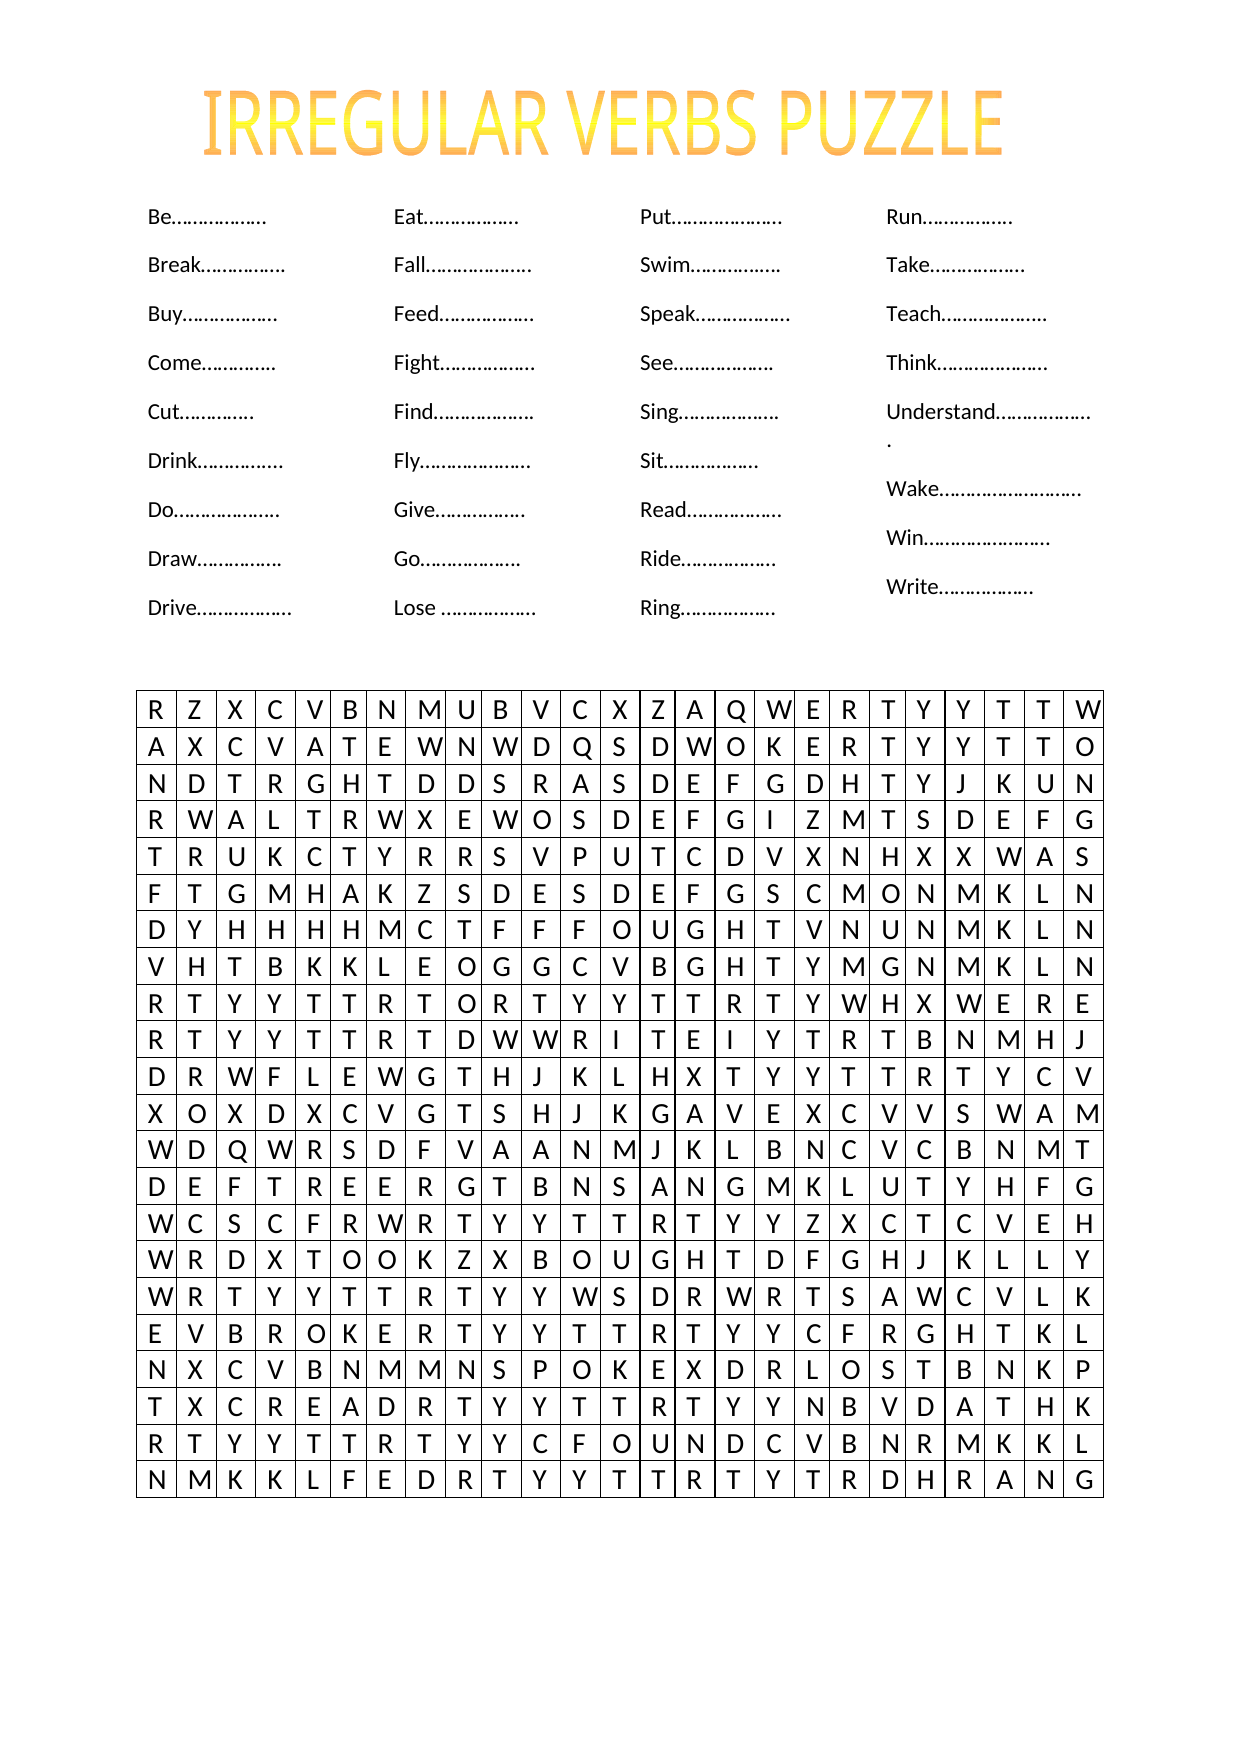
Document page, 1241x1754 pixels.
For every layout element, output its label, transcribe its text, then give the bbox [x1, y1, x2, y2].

table_cell B [522, 1168, 560, 1204]
table_cell K [406, 1241, 445, 1277]
table_cell R [870, 1315, 905, 1350]
table_cell O [870, 875, 905, 910]
table_cell A [522, 1131, 560, 1167]
table_cell A [676, 1095, 714, 1130]
table_cell W [830, 985, 869, 1020]
table_cell C [217, 1388, 255, 1424]
table_cell H [870, 838, 905, 874]
table_cell W [985, 838, 1024, 874]
table_cell G [906, 1315, 944, 1350]
table_cell T [716, 1241, 754, 1277]
table_cell X [830, 1205, 869, 1240]
table_cell L [716, 1131, 754, 1167]
table_cell M [946, 1425, 984, 1460]
table_cell D [446, 765, 481, 800]
table_cell N [985, 1351, 1024, 1387]
table_cell W [561, 1278, 600, 1314]
table_cell R [641, 1388, 674, 1424]
table_header X [601, 691, 639, 727]
table_cell E [641, 1351, 674, 1387]
table_cell T [641, 1461, 674, 1497]
table_cell N [946, 1021, 984, 1057]
table_cell K [1025, 1425, 1063, 1460]
table_cell N [1064, 911, 1103, 947]
table_cell U [870, 1168, 905, 1204]
table_cell L [1064, 1315, 1103, 1350]
table_cell Y [795, 985, 829, 1020]
table_cell Y [755, 1058, 794, 1094]
table_cell A [1025, 838, 1063, 874]
table_cell Y [482, 1315, 521, 1350]
table_cell T [870, 801, 905, 837]
table_cell T [601, 1315, 639, 1350]
table_cell C [946, 1278, 984, 1314]
table_header T [1025, 691, 1063, 727]
table_cell C [795, 1315, 829, 1350]
table_cell S [601, 728, 639, 764]
table_cell O [601, 1425, 639, 1460]
table_cell C [522, 1425, 560, 1460]
table_cell O [522, 801, 560, 837]
table_cell N [561, 1131, 600, 1167]
table_cell D [716, 1351, 754, 1387]
table_cell T [367, 765, 405, 800]
table_cell F [137, 875, 176, 910]
table_cell H [906, 1461, 944, 1497]
table_cell O [830, 1351, 869, 1387]
table_cell M [1025, 1131, 1063, 1167]
table_cell D [137, 1058, 176, 1094]
table_cell U [217, 838, 255, 874]
table_cell B [830, 1425, 869, 1460]
table_cell T [217, 765, 255, 800]
table_cell R [830, 728, 869, 764]
table_cell M [946, 911, 984, 947]
table_cell E [367, 1168, 405, 1204]
table_cell G [1064, 1168, 1103, 1204]
table_cell R [367, 985, 405, 1020]
table_cell W [137, 1205, 176, 1240]
table_cell A [985, 1461, 1024, 1497]
text Think………………… [886, 348, 1093, 376]
table_cell C [406, 911, 445, 947]
table_cell F [256, 1058, 295, 1094]
table_cell T [446, 1058, 481, 1094]
table_cell R [296, 1168, 330, 1204]
table_cell E [985, 985, 1024, 1020]
table_cell K [1025, 1315, 1063, 1350]
table_cell R [406, 838, 445, 874]
table_cell R [676, 1461, 714, 1497]
table_header N [367, 691, 405, 727]
table_cell X [906, 838, 944, 874]
table_cell L [1025, 911, 1063, 947]
table_cell T [296, 1241, 330, 1277]
table_cell R [482, 985, 521, 1020]
table_cell Y [755, 1461, 794, 1497]
table_cell S [482, 838, 521, 874]
table_cell T [601, 1388, 639, 1424]
table_cell T [676, 1205, 714, 1240]
table_cell X [676, 1351, 714, 1387]
table_cell R [406, 1278, 445, 1314]
text Speak……………… [640, 299, 846, 327]
table_cell K [296, 948, 330, 984]
table_cell H [946, 1315, 984, 1350]
table_cell O [177, 1095, 216, 1130]
table_cell F [406, 1131, 445, 1167]
table_cell T [641, 1021, 674, 1057]
table_cell D [217, 1241, 255, 1277]
table_cell U [601, 1241, 639, 1277]
table_cell E [985, 801, 1024, 837]
table_cell T [296, 1021, 330, 1057]
table_cell K [331, 948, 366, 984]
table_cell L [296, 1058, 330, 1094]
table_cell B [522, 1241, 560, 1277]
table_cell H [296, 875, 330, 910]
table_cell T [331, 1425, 366, 1460]
table_cell W [367, 1058, 405, 1094]
table_cell V [446, 1131, 481, 1167]
table_cell G [716, 801, 754, 837]
table_cell D [870, 1461, 905, 1497]
table_cell E [367, 728, 405, 764]
table_cell M [367, 911, 405, 947]
table_cell N [561, 1168, 600, 1204]
table_cell T [177, 1425, 216, 1460]
text Find………………. [394, 397, 600, 425]
table_cell Y [482, 1205, 521, 1240]
table_cell W [716, 1278, 754, 1314]
table_cell V [177, 1315, 216, 1350]
table_cell R [177, 1278, 216, 1314]
table_cell E [755, 1095, 794, 1130]
table_cell X [177, 1388, 216, 1424]
table_cell T [755, 985, 794, 1020]
table_cell T [946, 1058, 984, 1094]
table_cell T [446, 1095, 481, 1130]
table_cell Y [795, 1058, 829, 1094]
table_cell M [830, 948, 869, 984]
table_header W [755, 691, 794, 727]
table_header X [217, 691, 255, 727]
table_cell T [446, 1278, 481, 1314]
table_cell C [331, 1095, 366, 1130]
table_cell V [870, 1095, 905, 1130]
table_cell V [522, 838, 560, 874]
text Drive……………… [148, 593, 354, 621]
table_cell N [137, 1461, 176, 1497]
table_cell S [1064, 838, 1103, 874]
table_cell V [906, 1095, 944, 1130]
table_cell G [641, 1095, 674, 1130]
table_cell Y [716, 1315, 754, 1350]
table_cell Y [1064, 1241, 1103, 1277]
table_cell F [217, 1168, 255, 1204]
table_cell T [906, 1205, 944, 1240]
table_cell A [870, 1278, 905, 1314]
table_cell Y [716, 1388, 754, 1424]
table_cell E [177, 1168, 216, 1204]
table_cell N [795, 1388, 829, 1424]
table_cell T [716, 1461, 754, 1497]
table_cell R [137, 1425, 176, 1460]
table_cell T [676, 1315, 714, 1350]
table_cell M [985, 1021, 1024, 1057]
table_cell F [522, 911, 560, 947]
table_cell E [1025, 1205, 1063, 1240]
table_cell K [985, 948, 1024, 984]
table_cell N [906, 948, 944, 984]
table_cell H [522, 1095, 560, 1130]
table_cell C [561, 948, 600, 984]
table_cell F [296, 1205, 330, 1240]
text See………………. [640, 348, 846, 376]
table_cell D [367, 1131, 405, 1167]
table_cell T [446, 1315, 481, 1350]
table_header T [870, 691, 905, 727]
table_cell E [522, 875, 560, 910]
table_cell H [870, 1241, 905, 1277]
table_cell H [830, 765, 869, 800]
table_header V [296, 691, 330, 727]
table_cell R [641, 1205, 674, 1240]
table_cell T [716, 1058, 754, 1094]
table_cell N [1064, 875, 1103, 910]
table_cell D [367, 1388, 405, 1424]
table_cell W [482, 1021, 521, 1057]
table_cell R [406, 1168, 445, 1204]
text Lose ……………… [394, 593, 600, 621]
table_cell C [870, 1205, 905, 1240]
table_cell T [331, 728, 366, 764]
table_cell R [367, 1425, 405, 1460]
table_cell X [906, 985, 944, 1020]
table_cell F [795, 1241, 829, 1277]
table_cell Y [217, 1021, 255, 1057]
table_cell R [177, 1241, 216, 1277]
table_cell D [716, 1425, 754, 1460]
table_cell H [1025, 1388, 1063, 1424]
table_cell E [296, 1388, 330, 1424]
text Draw……………. [148, 544, 354, 572]
table_cell K [985, 875, 1024, 910]
table_cell H [331, 765, 366, 800]
table_cell B [830, 1388, 869, 1424]
table_cell Y [755, 1388, 794, 1424]
table_cell S [601, 765, 639, 800]
table_cell M [1064, 1095, 1103, 1130]
table_cell T [795, 1461, 829, 1497]
table_cell L [1025, 948, 1063, 984]
table_cell A [331, 875, 366, 910]
table_cell F [561, 1425, 600, 1460]
table_cell C [177, 1205, 216, 1240]
table_cell T [561, 1205, 600, 1240]
table_cell T [870, 728, 905, 764]
table_cell T [446, 911, 481, 947]
table_cell P [522, 1351, 560, 1387]
table_cell T [331, 985, 366, 1020]
table_cell T [1064, 1131, 1103, 1167]
table_cell N [331, 1351, 366, 1387]
table_cell Y [946, 1168, 984, 1204]
table_cell A [217, 801, 255, 837]
table_cell D [522, 728, 560, 764]
table_cell R [331, 801, 366, 837]
table_cell H [870, 985, 905, 1020]
table_cell R [946, 1461, 984, 1497]
table_header C [256, 691, 295, 727]
table_cell T [446, 1205, 481, 1240]
table_cell U [601, 838, 639, 874]
table_cell H [296, 911, 330, 947]
table_cell S [482, 765, 521, 800]
text Cut………….. [148, 397, 354, 425]
table_cell D [137, 911, 176, 947]
table_cell D [795, 765, 829, 800]
text Buy……………… [148, 299, 354, 327]
table_cell T [177, 985, 216, 1020]
table_cell G [446, 1168, 481, 1204]
table_cell U [1025, 765, 1063, 800]
text Teach……………….. [886, 299, 1093, 327]
table_cell S [906, 801, 944, 837]
table_cell R [177, 838, 216, 874]
text Win…………………… [886, 523, 1093, 551]
table_cell B [256, 948, 295, 984]
table_cell T [482, 1461, 521, 1497]
table_cell X [482, 1241, 521, 1277]
text Wake……………………… [886, 474, 1093, 502]
table_cell N [795, 1131, 829, 1167]
table_cell R [830, 1461, 869, 1497]
text Feed……………… [394, 299, 600, 327]
table_cell A [331, 1388, 366, 1424]
table_cell G [406, 1058, 445, 1094]
table_cell K [331, 1315, 366, 1350]
table_cell B [755, 1131, 794, 1167]
table_cell M [946, 948, 984, 984]
table_cell C [755, 1425, 794, 1460]
table_cell E [367, 1315, 405, 1350]
table_cell S [601, 1278, 639, 1314]
table_cell Y [256, 985, 295, 1020]
table_cell T [641, 838, 674, 874]
table_cell R [406, 1388, 445, 1424]
table_cell L [795, 1351, 829, 1387]
table_cell D [482, 875, 521, 910]
table_cell E [641, 875, 674, 910]
table_cell G [676, 948, 714, 984]
table_cell O [716, 728, 754, 764]
table_cell T [367, 1278, 405, 1314]
table_cell R [137, 1021, 176, 1057]
table_cell R [137, 801, 176, 837]
table_cell R [446, 1461, 481, 1497]
table_cell Y [755, 1315, 794, 1350]
table_cell O [601, 911, 639, 947]
table_cell M [177, 1461, 216, 1497]
table_cell K [601, 1351, 639, 1387]
table_cell T [676, 1388, 714, 1424]
table_cell E [676, 765, 714, 800]
table_header Y [906, 691, 944, 727]
table_cell G [716, 1168, 754, 1204]
table_cell T [561, 1315, 600, 1350]
table_cell V [870, 1388, 905, 1424]
table_cell A [641, 1168, 674, 1204]
table_cell Y [522, 1388, 560, 1424]
table_header W [1064, 691, 1103, 727]
table_cell A [1025, 1095, 1063, 1130]
table_cell Y [985, 1058, 1024, 1094]
table_cell S [217, 1205, 255, 1240]
table_cell H [331, 911, 366, 947]
table_cell T [331, 838, 366, 874]
table_cell E [446, 801, 481, 837]
table_cell T [217, 1278, 255, 1314]
table_cell V [985, 1205, 1024, 1240]
table_cell W [522, 1021, 560, 1057]
table_header R [830, 691, 869, 727]
table_cell Y [446, 1425, 481, 1460]
table_cell T [446, 1388, 481, 1424]
table_cell E [676, 1021, 714, 1057]
table_cell W [946, 985, 984, 1020]
table_cell A [137, 728, 176, 764]
table_cell M [601, 1131, 639, 1167]
table_cell C [217, 728, 255, 764]
table_cell Y [906, 765, 944, 800]
table_cell C [217, 1351, 255, 1387]
table_cell K [1064, 1278, 1103, 1314]
table_cell O [367, 1241, 405, 1277]
table_cell W [906, 1278, 944, 1314]
table_cell F [1025, 1168, 1063, 1204]
table_cell C [1025, 1058, 1063, 1094]
text Run…………….. [886, 202, 1093, 230]
table_cell R [1025, 985, 1063, 1020]
table_cell E [331, 1168, 366, 1204]
table_cell N [985, 1131, 1024, 1167]
table_cell G [676, 911, 714, 947]
table_cell R [137, 985, 176, 1020]
table_header Q [716, 691, 754, 727]
table_cell J [906, 1241, 944, 1277]
table_cell P [561, 838, 600, 874]
table_cell X [676, 1058, 714, 1094]
text Do……………….. [148, 495, 354, 523]
table_cell Y [522, 1315, 560, 1350]
table_cell C [256, 1205, 295, 1240]
table_cell L [830, 1168, 869, 1204]
table_cell T [601, 1205, 639, 1240]
text Take……………… [886, 251, 1093, 279]
table_cell T [985, 1388, 1024, 1424]
table_cell V [795, 1425, 829, 1460]
table_cell E [331, 1058, 366, 1094]
table_cell N [137, 1351, 176, 1387]
table_cell K [755, 728, 794, 764]
table_cell D [641, 1278, 674, 1314]
table_cell U [870, 911, 905, 947]
table_cell Z [795, 801, 829, 837]
table_cell R [641, 1315, 674, 1350]
table_cell Y [522, 1205, 560, 1240]
text Go………………. [394, 544, 600, 572]
table_cell R [406, 1315, 445, 1350]
table_cell M [830, 875, 869, 910]
table_cell J [946, 765, 984, 800]
table_cell W [367, 1205, 405, 1240]
text Give…………….. [394, 495, 600, 523]
table_cell X [795, 1095, 829, 1130]
table_cell Z [406, 875, 445, 910]
table_cell S [331, 1131, 366, 1167]
table_cell Y [795, 948, 829, 984]
table_cell T [331, 1021, 366, 1057]
table_cell X [217, 1095, 255, 1130]
table_cell E [1064, 985, 1103, 1020]
table_cell N [676, 1425, 714, 1460]
table_cell T [985, 1315, 1024, 1350]
table_cell V [755, 838, 794, 874]
table_cell D [755, 1241, 794, 1277]
table_cell N [1025, 1461, 1063, 1497]
table_cell T [331, 1278, 366, 1314]
table_cell C [296, 838, 330, 874]
table_cell C [795, 875, 829, 910]
table_header E [795, 691, 829, 727]
table_cell Y [522, 1461, 560, 1497]
table_cell W [137, 1278, 176, 1314]
table_cell S [446, 875, 481, 910]
table_cell H [716, 948, 754, 984]
table_cell F [561, 911, 600, 947]
table_cell G [1064, 801, 1103, 837]
table_cell N [830, 911, 869, 947]
table_cell I [716, 1021, 754, 1057]
table_header Y [946, 691, 984, 727]
table_header U [446, 691, 481, 727]
table_cell W [482, 728, 521, 764]
table_cell T [137, 1388, 176, 1424]
table_cell E [641, 801, 674, 837]
table_cell N [446, 728, 481, 764]
table_cell W [406, 728, 445, 764]
table_cell W [137, 1241, 176, 1277]
table_cell W [367, 801, 405, 837]
table_cell J [1064, 1021, 1103, 1057]
text Read……………… [640, 495, 846, 523]
table_cell G [641, 1241, 674, 1277]
table_cell D [137, 1168, 176, 1204]
table_cell V [256, 728, 295, 764]
table_cell N [676, 1168, 714, 1204]
table_cell K [1025, 1351, 1063, 1387]
table_cell Y [482, 1278, 521, 1314]
table_cell T [795, 1021, 829, 1057]
table_cell F [331, 1461, 366, 1497]
table_cell E [137, 1315, 176, 1350]
table_cell G [296, 765, 330, 800]
table_cell T [482, 1168, 521, 1204]
table_cell Y [755, 1021, 794, 1057]
table_cell T [795, 1278, 829, 1314]
table_cell M [946, 875, 984, 910]
table_cell W [177, 801, 216, 837]
table_cell G [482, 948, 521, 984]
table_cell U [641, 1425, 674, 1460]
table_cell J [641, 1131, 674, 1167]
table_cell T [906, 1351, 944, 1387]
table_cell K [795, 1168, 829, 1204]
table_cell P [1064, 1351, 1103, 1387]
table_cell V [256, 1351, 295, 1387]
table_cell L [1064, 1425, 1103, 1460]
table_cell N [830, 838, 869, 874]
table_cell R [367, 1021, 405, 1057]
table_cell R [906, 1425, 944, 1460]
table_cell V [985, 1278, 1024, 1314]
text Write……………… [886, 572, 1093, 600]
table_cell Y [561, 985, 600, 1020]
table_cell D [641, 728, 674, 764]
table_cell R [331, 1205, 366, 1240]
table_cell H [256, 911, 295, 947]
table_cell G [406, 1095, 445, 1130]
table_cell D [446, 1021, 481, 1057]
table_cell N [1064, 948, 1103, 984]
table_cell V [601, 948, 639, 984]
table_cell A [946, 1388, 984, 1424]
table_cell Y [296, 1278, 330, 1314]
table_cell T [1025, 728, 1063, 764]
table_cell H [641, 1058, 674, 1094]
table_cell H [217, 911, 255, 947]
table_cell S [561, 875, 600, 910]
table_cell C [906, 1131, 944, 1167]
table_header B [331, 691, 366, 727]
table_cell D [406, 765, 445, 800]
table_cell H [1025, 1021, 1063, 1057]
table_cell I [755, 801, 794, 837]
table_cell N [870, 1425, 905, 1460]
table_cell T [561, 1388, 600, 1424]
table_cell J [522, 1058, 560, 1094]
table_cell X [256, 1241, 295, 1277]
table_cell D [177, 1131, 216, 1167]
table_cell T [522, 985, 560, 1020]
table_cell H [1064, 1205, 1103, 1240]
table_cell R [296, 1131, 330, 1167]
table_cell D [177, 765, 216, 800]
table_cell K [256, 838, 295, 874]
table_cell O [561, 1351, 600, 1387]
table_cell R [406, 1205, 445, 1240]
table_cell D [601, 875, 639, 910]
table_cell E [795, 728, 829, 764]
table_cell G [217, 875, 255, 910]
table_cell N [906, 875, 944, 910]
table_cell K [367, 875, 405, 910]
table_cell N [137, 765, 176, 800]
table_cell F [482, 911, 521, 947]
table_cell Z [795, 1205, 829, 1240]
table_cell K [985, 765, 1024, 800]
table_cell X [137, 1095, 176, 1130]
table_cell H [177, 948, 216, 984]
table_cell S [482, 1095, 521, 1130]
table_cell H [716, 911, 754, 947]
table_cell M [256, 875, 295, 910]
table_cell R [830, 1021, 869, 1057]
table_cell T [870, 765, 905, 800]
table_cell H [985, 1168, 1024, 1204]
table_cell T [296, 1425, 330, 1460]
table_cell Y [256, 1425, 295, 1460]
table_cell T [296, 985, 330, 1020]
text Come………….. [148, 348, 354, 376]
table_cell C [946, 1205, 984, 1240]
text Swim………….…. [640, 251, 846, 279]
table_cell D [906, 1388, 944, 1424]
table_cell X [177, 1351, 216, 1387]
text Sing………………. [640, 397, 846, 425]
table_cell M [406, 1351, 445, 1387]
table_cell Z [446, 1241, 481, 1277]
table_cell K [601, 1095, 639, 1130]
text Drink………….... [148, 446, 354, 474]
table_cell K [676, 1131, 714, 1167]
table_header V [522, 691, 560, 727]
table_cell L [256, 801, 295, 837]
table_cell S [755, 875, 794, 910]
table_cell T [177, 1021, 216, 1057]
table_cell V [716, 1095, 754, 1130]
table_cell T [177, 875, 216, 910]
table_cell G [830, 1241, 869, 1277]
table_cell D [601, 801, 639, 837]
table_cell R [256, 765, 295, 800]
table_cell H [482, 1058, 521, 1094]
table_cell K [1064, 1388, 1103, 1424]
table_cell T [755, 911, 794, 947]
text Understand………………. [886, 397, 1093, 453]
table_cell L [1025, 1278, 1063, 1314]
table_cell T [676, 985, 714, 1020]
table_cell F [676, 801, 714, 837]
table_cell T [256, 1168, 295, 1204]
table_cell Y [755, 1205, 794, 1240]
table_cell T [406, 1021, 445, 1057]
table_cell G [870, 948, 905, 984]
table_cell K [946, 1241, 984, 1277]
table_cell W [676, 728, 714, 764]
table_cell V [137, 948, 176, 984]
table_header Z [177, 691, 216, 727]
table_cell W [482, 801, 521, 837]
table_cell O [561, 1241, 600, 1277]
table_cell X [946, 838, 984, 874]
text Fall……………….. [394, 251, 600, 279]
table_cell V [795, 911, 829, 947]
table_cell M [830, 801, 869, 837]
table_cell J [561, 1095, 600, 1130]
table_cell C [830, 1095, 869, 1130]
table_cell R [256, 1315, 295, 1350]
table_cell G [1064, 1461, 1103, 1497]
table_cell B [217, 1315, 255, 1350]
table_cell T [870, 1058, 905, 1094]
table_cell N [446, 1351, 481, 1387]
table_cell W [137, 1131, 176, 1167]
table_cell L [367, 948, 405, 984]
table_cell O [446, 985, 481, 1020]
table_cell Y [482, 1388, 521, 1424]
table_cell V [367, 1095, 405, 1130]
table_cell F [1025, 801, 1063, 837]
table_cell N [1064, 765, 1103, 800]
table_cell Y [716, 1205, 754, 1240]
table_cell B [641, 948, 674, 984]
table_cell A [296, 728, 330, 764]
table_cell K [985, 911, 1024, 947]
table_cell F [830, 1315, 869, 1350]
table_cell O [1064, 728, 1103, 764]
table_cell D [641, 765, 674, 800]
text Ride……………… [640, 544, 846, 572]
table_cell L [1025, 1241, 1063, 1277]
table_cell E [367, 1461, 405, 1497]
table_cell N [906, 911, 944, 947]
table_cell B [946, 1351, 984, 1387]
text Break……………. [148, 251, 354, 279]
table_cell B [906, 1021, 944, 1057]
table_cell Y [906, 728, 944, 764]
table_cell L [985, 1241, 1024, 1277]
table_cell F [716, 765, 754, 800]
table_cell D [256, 1095, 295, 1130]
table_cell Y [482, 1425, 521, 1460]
table_cell Q [217, 1131, 255, 1167]
table_cell K [561, 1058, 600, 1094]
table_cell T [755, 948, 794, 984]
text Put………………… [640, 202, 846, 230]
table_cell Y [561, 1461, 600, 1497]
table_cell G [522, 948, 560, 984]
table_cell G [755, 765, 794, 800]
table_cell V [1064, 1058, 1103, 1094]
text Fly………………… [394, 446, 600, 474]
table_cell R [676, 1278, 714, 1314]
table_cell M [367, 1351, 405, 1387]
table_cell F [676, 875, 714, 910]
table_header C [561, 691, 600, 727]
table_cell R [906, 1058, 944, 1094]
table_cell R [716, 985, 754, 1020]
table_cell S [830, 1278, 869, 1314]
table_cell D [946, 801, 984, 837]
table_cell R [177, 1058, 216, 1094]
table_cell X [296, 1095, 330, 1130]
table_cell R [755, 1278, 794, 1314]
table_header M [406, 691, 445, 727]
table_cell D [716, 838, 754, 874]
table_cell Y [217, 985, 255, 1020]
table_cell S [946, 1095, 984, 1130]
text Eat……………… [394, 202, 600, 230]
table_cell W [256, 1131, 295, 1167]
table_cell Y [946, 728, 984, 764]
table_cell T [406, 985, 445, 1020]
table_cell C [830, 1131, 869, 1167]
table_cell W [985, 1095, 1024, 1130]
table_cell T [217, 948, 255, 984]
table_cell S [561, 801, 600, 837]
table_cell I [601, 1021, 639, 1057]
table_cell R [522, 765, 560, 800]
text Sit……………… [640, 446, 846, 474]
table_cell G [716, 875, 754, 910]
table_cell K [985, 1425, 1024, 1460]
table_cell R [256, 1388, 295, 1424]
table_cell T [870, 1021, 905, 1057]
table_cell L [601, 1058, 639, 1094]
table_cell Y [256, 1278, 295, 1314]
table_cell Y [256, 1021, 295, 1057]
table_cell S [870, 1351, 905, 1387]
table_header R [137, 691, 176, 727]
table_cell Y [217, 1425, 255, 1460]
table_cell V [870, 1131, 905, 1167]
table_cell B [946, 1131, 984, 1167]
table_cell R [755, 1351, 794, 1387]
table_cell Q [561, 728, 600, 764]
table_header B [482, 691, 521, 727]
table_cell B [296, 1351, 330, 1387]
table_cell U [641, 911, 674, 947]
table_cell K [256, 1461, 295, 1497]
table_cell S [482, 1351, 521, 1387]
table_cell Y [601, 985, 639, 1020]
table_cell T [406, 1425, 445, 1460]
table_cell T [296, 801, 330, 837]
table_cell T [830, 1058, 869, 1094]
text Ring……………… [640, 593, 846, 621]
table_cell H [676, 1241, 714, 1277]
table_cell K [217, 1461, 255, 1497]
table_cell T [137, 838, 176, 874]
table_cell X [795, 838, 829, 874]
table_cell Y [522, 1278, 560, 1314]
table_cell R [446, 838, 481, 874]
table_header Z [641, 691, 674, 727]
table_cell Y [367, 838, 405, 874]
table_cell W [217, 1058, 255, 1094]
text Drink………….... [207, 92, 222, 153]
table_cell T [641, 985, 674, 1020]
table_cell L [1025, 875, 1063, 910]
table_cell A [482, 1131, 521, 1167]
text Be……………… [148, 202, 354, 230]
table_cell E [406, 948, 445, 984]
table_cell D [406, 1461, 445, 1497]
table_cell T [906, 1168, 944, 1204]
text Fight……………… [394, 348, 600, 376]
table_cell R [561, 1021, 600, 1057]
table_cell X [177, 728, 216, 764]
table_cell O [296, 1315, 330, 1350]
table_header T [985, 691, 1024, 727]
table_cell T [985, 728, 1024, 764]
table_cell L [296, 1461, 330, 1497]
table_cell O [446, 948, 481, 984]
table_cell A [561, 765, 600, 800]
table_header A [676, 691, 714, 727]
table_cell T [601, 1461, 639, 1497]
table_cell X [406, 801, 445, 837]
table_cell C [676, 838, 714, 874]
table_cell S [601, 1168, 639, 1204]
table_cell O [331, 1241, 366, 1277]
table_cell Y [177, 911, 216, 947]
table_cell M [755, 1168, 794, 1204]
